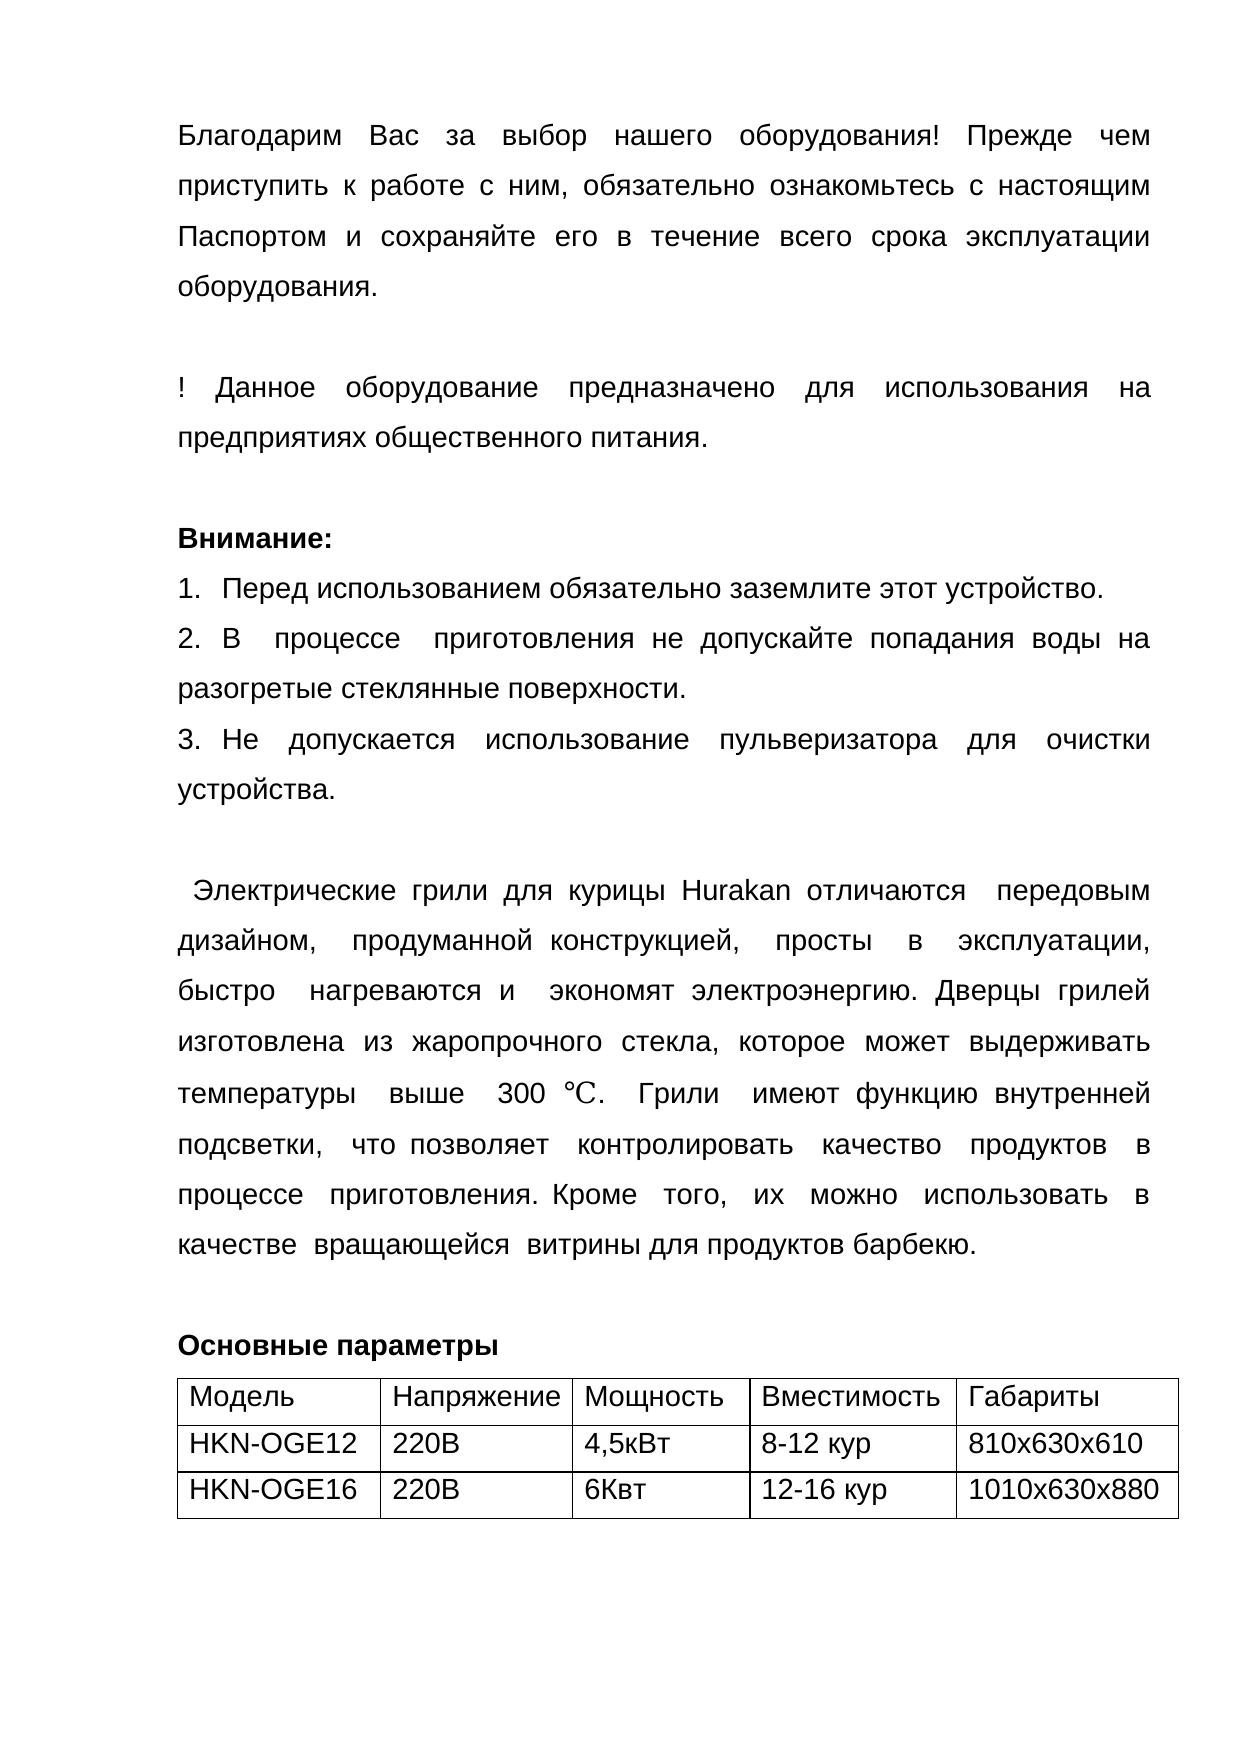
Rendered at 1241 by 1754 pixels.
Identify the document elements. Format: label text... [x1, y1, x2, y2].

table_cell HKN-OGE16 [178, 1473, 380, 1518]
list Не допускается использование пульверизатора для очистки устройства. [177, 722, 1152, 806]
list Перед использованием обязательно заземлите этот устройство. [177, 571, 1152, 604]
table_cell HKN-OGE12 [178, 1426, 380, 1471]
table_header Габариты [957, 1379, 1178, 1425]
table_cell 4,5кВт [573, 1426, 749, 1471]
table_header Вместимость [751, 1379, 956, 1425]
text Электрические грили для курицы Hurakan отличаются передовым дизайном, продуманной конструкцией, просты в эксплуатации, быстро нагреваются и экономят электроэнергию. Дверцы грилей изготовлена из жаропрочного стекла, которое может выдерживать температуры выше 300 ℃. Грили имеют функцию внутренней подсветки, что позволяет контролировать качество продуктов в процессе приготовления. Кроме того, их можно использовать в качестве вращающейся витрины для продуктов барбекю. [177, 873, 1152, 1261]
table_cell 6Квт [573, 1473, 749, 1518]
text ! Данное оборудование предназначено для использования на предприятиях общественного питания. [177, 370, 1152, 453]
table_cell 12-16 кур [751, 1473, 956, 1518]
table_header Модель [178, 1379, 380, 1425]
text Внимание: [177, 521, 1152, 554]
table_cell 220В [381, 1473, 572, 1518]
text Благодарим Вас за выбор нашего оборудования! Прежде чем приступить к работе с ним, обязательно ознакомьтесь с настоящим Паспортом и сохраняйте его в течение всего срока эксплуатации оборудования. [177, 118, 1152, 303]
table_cell 220В [381, 1426, 572, 1471]
table_cell 8-12 кур [751, 1426, 956, 1471]
table_header Мощность [573, 1379, 749, 1425]
text Основные параметры [177, 1328, 1152, 1361]
table_header Напряжение [381, 1379, 572, 1425]
table_cell 810x630x610 [957, 1426, 1178, 1471]
list В процессе приготовления не допускайте попадания воды на разогретые стеклянные поверхности. [177, 621, 1152, 705]
table_cell 1010x630x880 [957, 1473, 1178, 1518]
